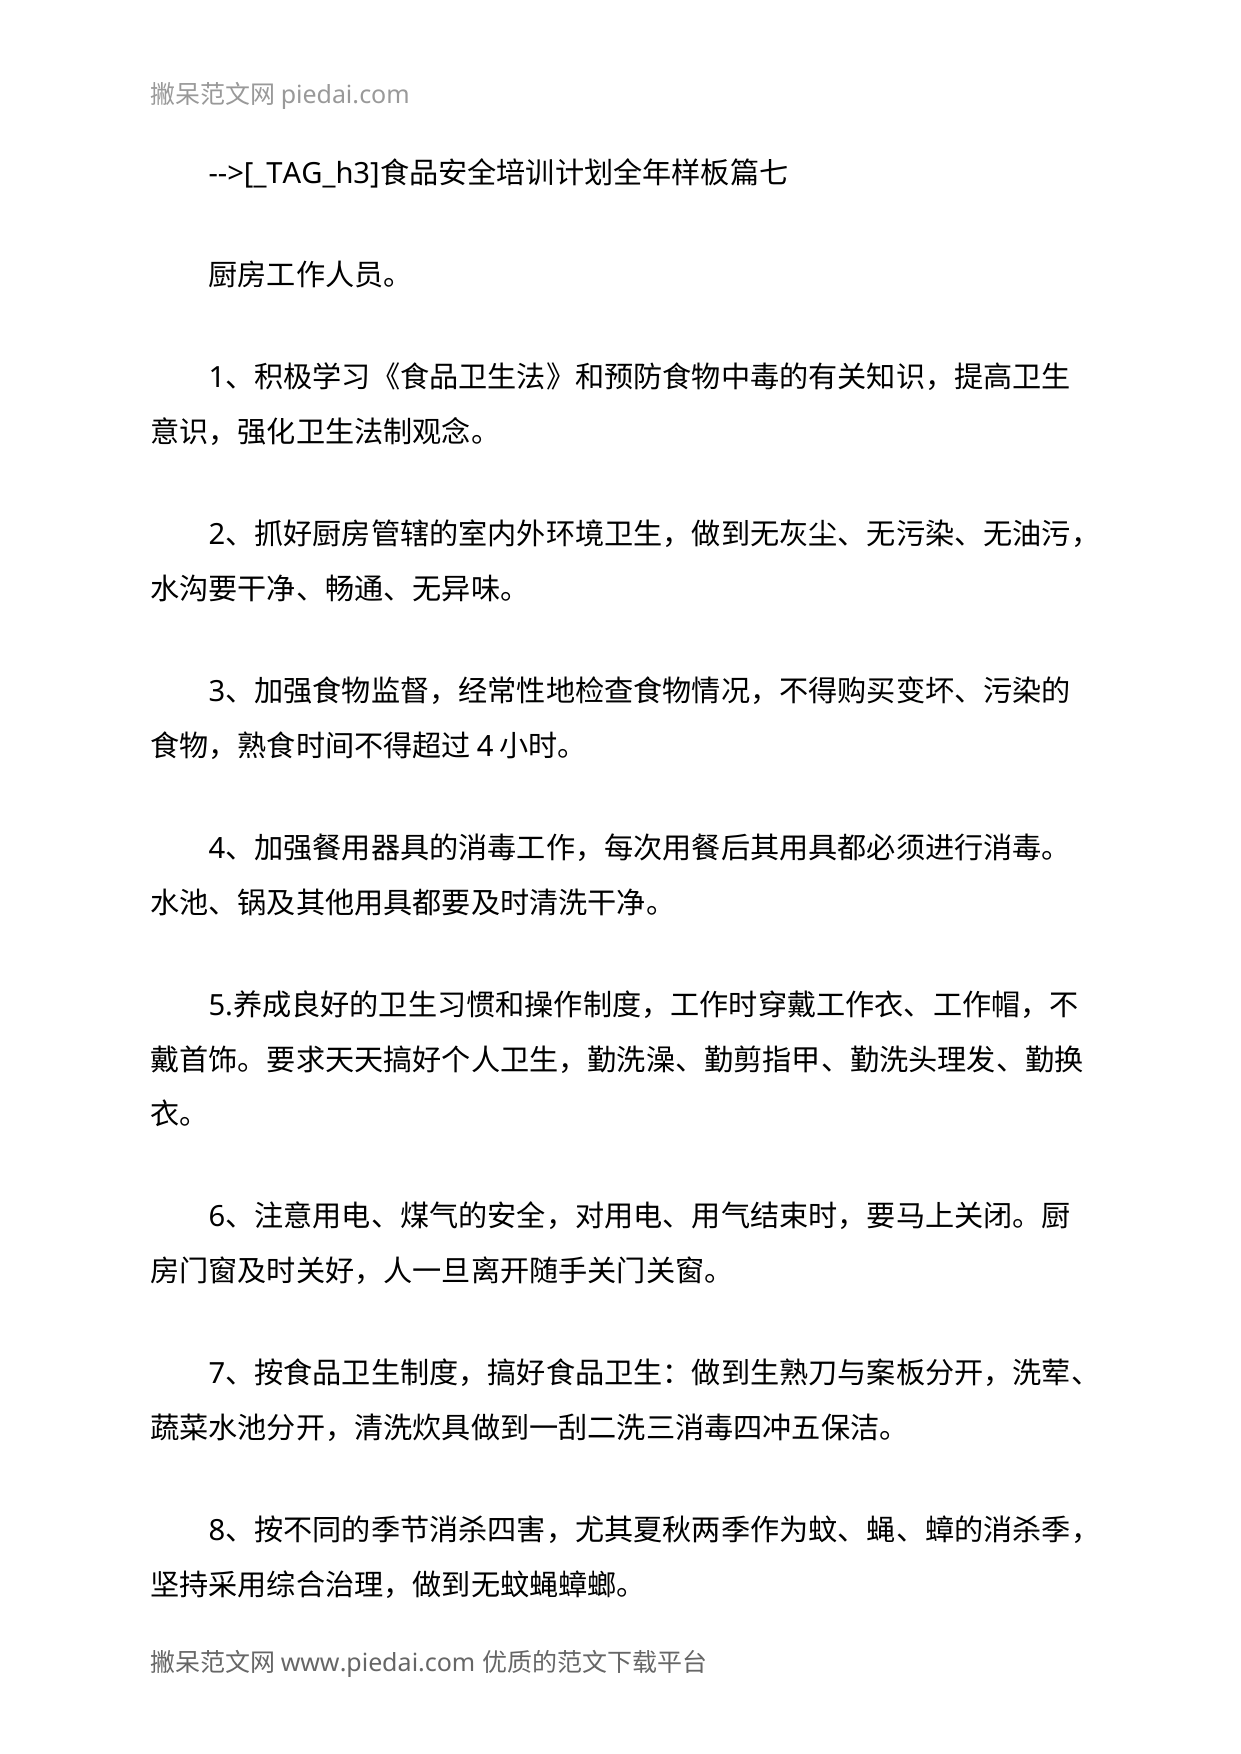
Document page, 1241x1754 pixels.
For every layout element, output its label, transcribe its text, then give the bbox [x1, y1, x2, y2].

text 2、抓好厨房管辖的室内外环境卫生，做到无灰尘、无污染、无油污，水沟要干净、畅通、无异味。 [150, 511, 1090, 608]
text 1、积极学习《食品卫生法》和预防食物中毒的有关知识，提高卫生意识，强化卫生法制观念。 [150, 354, 1090, 451]
text 7、按食品卫生制度，搞好食品卫生：做到生熟刀与案板分开，洗荤、蔬菜水池分开，清洗炊具做到一刮二洗三消毒四冲五保洁。 [150, 1349, 1090, 1447]
text 8、按不同的季节消杀四害，尤其夏秋两季作为蚊、蝇、蟑的消杀季，坚持采用综合治理，做到无蚊蝇蟑螂。 [150, 1506, 1090, 1603]
text 5.养成良好的卫生习惯和操作制度，工作时穿戴工作衣、工作帽，不戴首饰。要求天天搞好个人卫生，勤洗澡、勤剪指甲、勤洗头理发、勤换衣。 [150, 981, 1090, 1133]
text 6、注意用电、煤气的安全，对用电、用气结束时，要马上关闭。厨房门窗及时关好，人一旦离开随手关门关窗。 [150, 1193, 1090, 1290]
text -->[_TAG_h3]食品安全培训计划全年样板篇七 [150, 150, 1090, 192]
text 4、加强餐用器具的消毒工作，每次用餐后其用具都必须进行消毒。水池、锅及其他用具都要及时清洗干净。 [150, 824, 1090, 922]
text 厨房工作人员。 [150, 252, 1090, 294]
text 3、加强食物监督，经常性地检查食物情况，不得购买变坏、污染的食物，熟食时间不得超过4小时。 [150, 667, 1090, 765]
